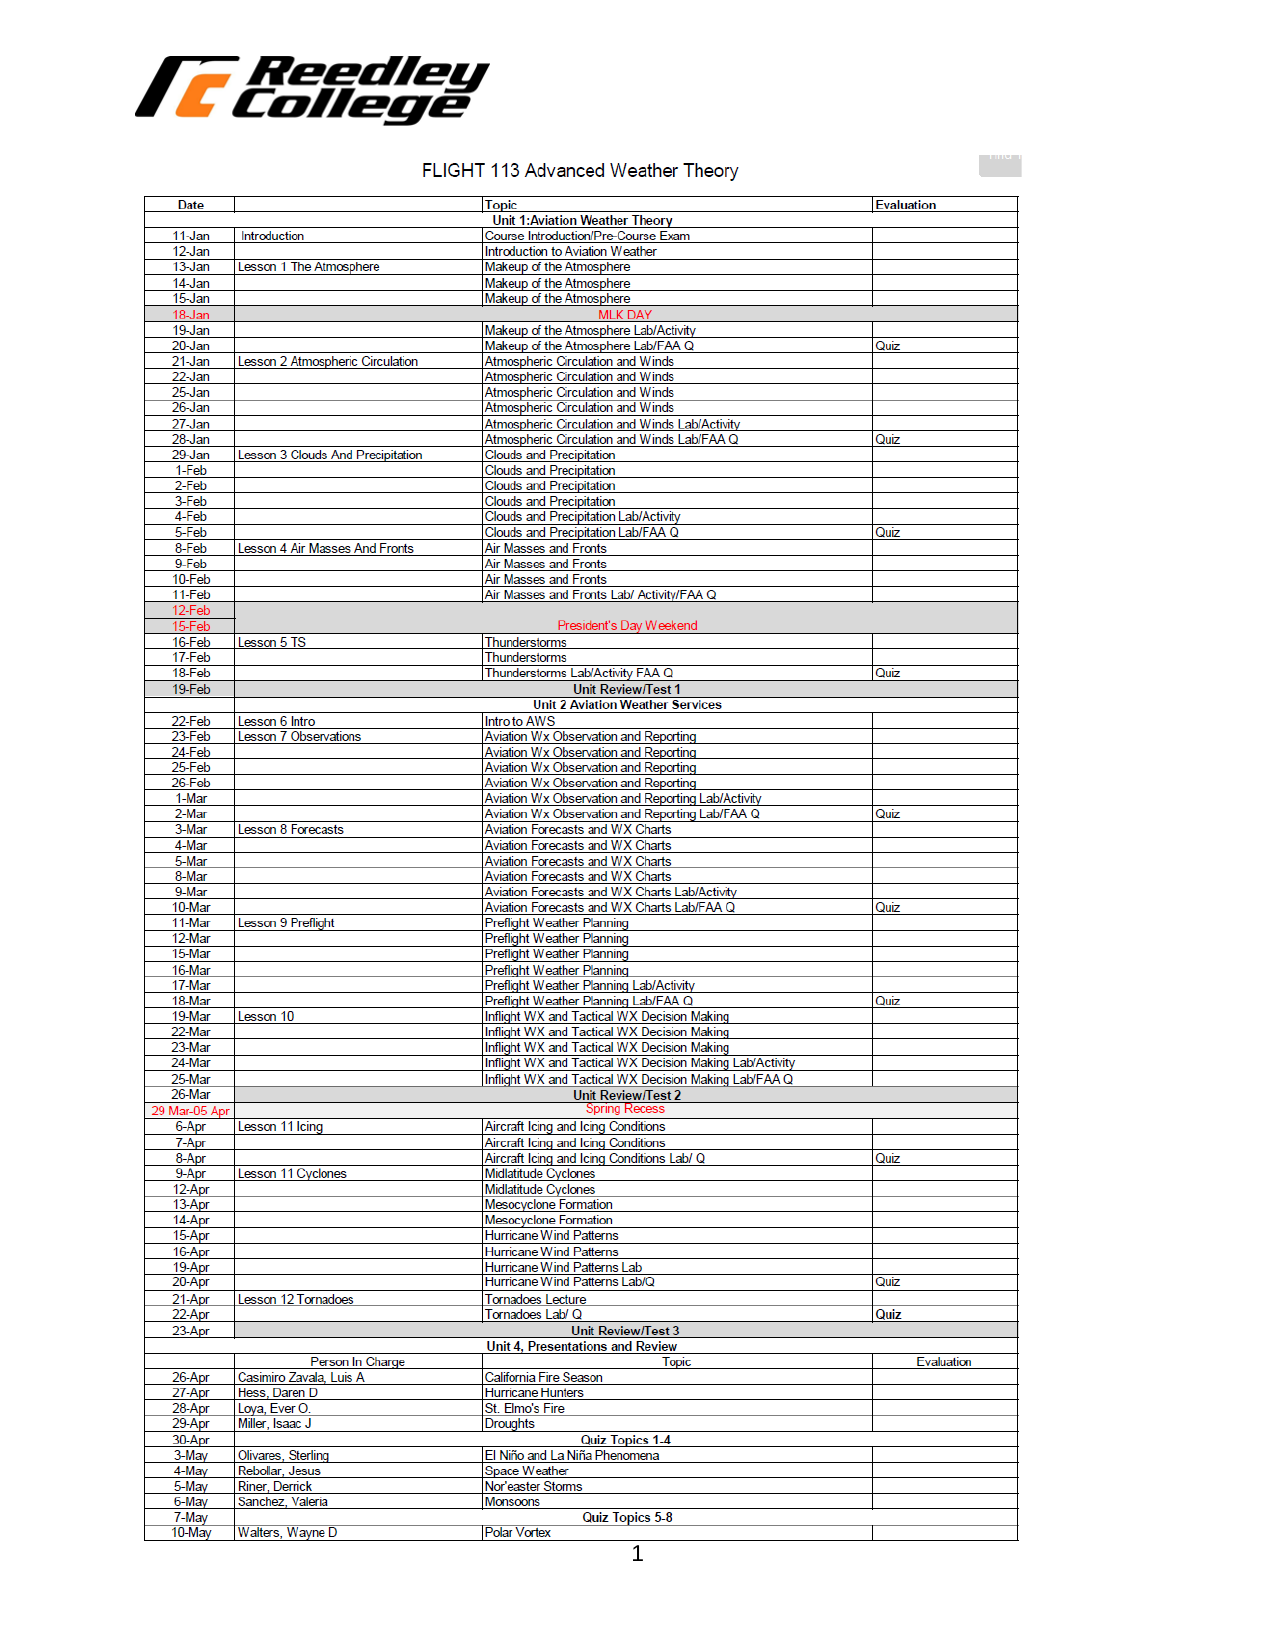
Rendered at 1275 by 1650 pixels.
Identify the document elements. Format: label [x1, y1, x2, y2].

picture [135, 155, 1022, 1541]
picture [135, 56, 490, 131]
